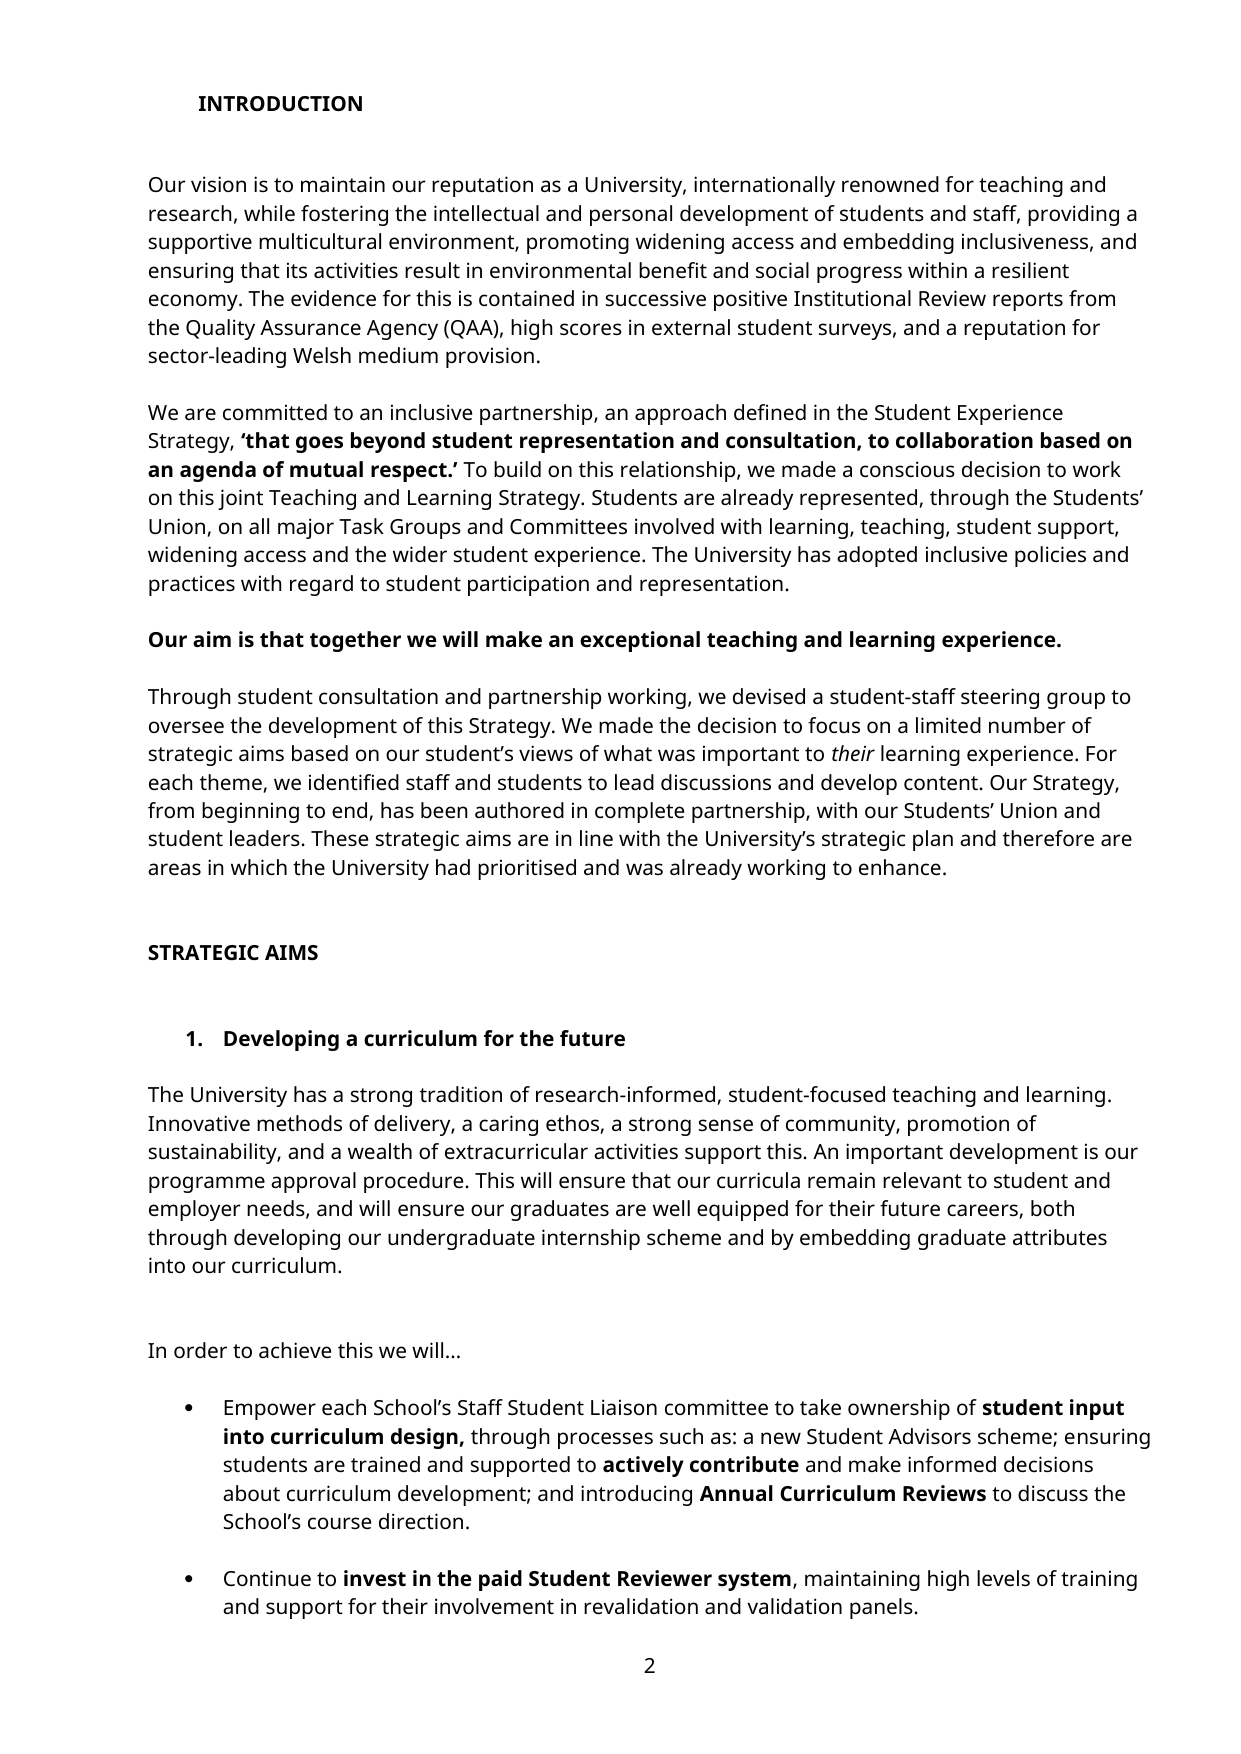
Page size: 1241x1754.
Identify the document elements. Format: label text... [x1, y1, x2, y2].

text The University has a strong tradition of research-informed, student-focused teaching and learning. Innovative methods of delivery, a caring ethos, a strong sense of community, promotion of sustainability, and a wealth of extracurricular activities support this. An important development is our programme approval procedure. This will ensure that our curricula remain relevant to student and employer needs, and will ensure our graduates are well equipped for their future careers, both through developing our undergraduate internship scheme and by embedding graduate attributes into our curriculum. [148, 1081, 1152, 1279]
list Our vision is to maintain our reputation as a University, internationally renowned for teaching and research, while fostering the intellectual and personal development of students and staff, providing a supportive multicultural environment, promoting widening access and embedding inclusiveness, and ensuring that its activities result in environmental benefit and social progress within a resilient economy. The evidence for this is contained in successive positive Institutional Review reports from the Quality Assurance Agency (QAA), high scores in external student surveys, and a reputation for sector-leading Welsh medium provision. [148, 171, 1152, 369]
subtitle introduction [193, 89, 1152, 117]
list Through student consultation and partnership working, we devised a student-staff steering group to oversee the development of this Strategy. We made the decision to focus on a limited number of strategic aims based on our student’s views of what was important to their learning experience. For each theme, we identified staff and students to lead discussions and develop content. Our Strategy, from beginning to end, has been authored in complete partnership, with our Students’ Union and student leaders. These strategic aims are in line with the University’s strategic plan and therefore are areas in which the University had prioritised and was already working to enhance. [148, 682, 1152, 881]
list Empower each School’s Staff Student Liaison committee to take ownership of student input into curriculum design, through processes such as: a new Student Advisors scheme; ensuring students are trained and supported to actively contribute and make informed decisions about curriculum development; and introducing Annual Curriculum Reviews to discuss the School’s course direction. [185, 1393, 1152, 1536]
text We are committed to an inclusive partnership, an approach defined in the Student Experience Strategy, ‘that goes beyond student representation and consultation, to collaboration based on an agenda of mutual respect.’ To build on this relationship, we made a conscious decision to work on this joint Teaching and Learning Strategy. Students are already represented, through the Students’ Union, on all major Task Groups and Committees involved with learning, teaching, student support, widening access and the wider student experience. The University has adopted inclusive policies and practices with regard to student participation and representation. [148, 398, 1152, 597]
text Our aim is that together we will make an exceptional teaching and learning experience. [148, 626, 1152, 654]
list Continue to invest in the paid Student Reviewer system, maintaining high levels of training and support for their involvement in revalidation and validation panels. [185, 1564, 1152, 1621]
list In order to achieve this we will… [148, 1336, 1152, 1365]
list Developing a curriculum for the future [185, 1024, 1152, 1052]
list STRATEGIC AIMS [148, 938, 1152, 967]
